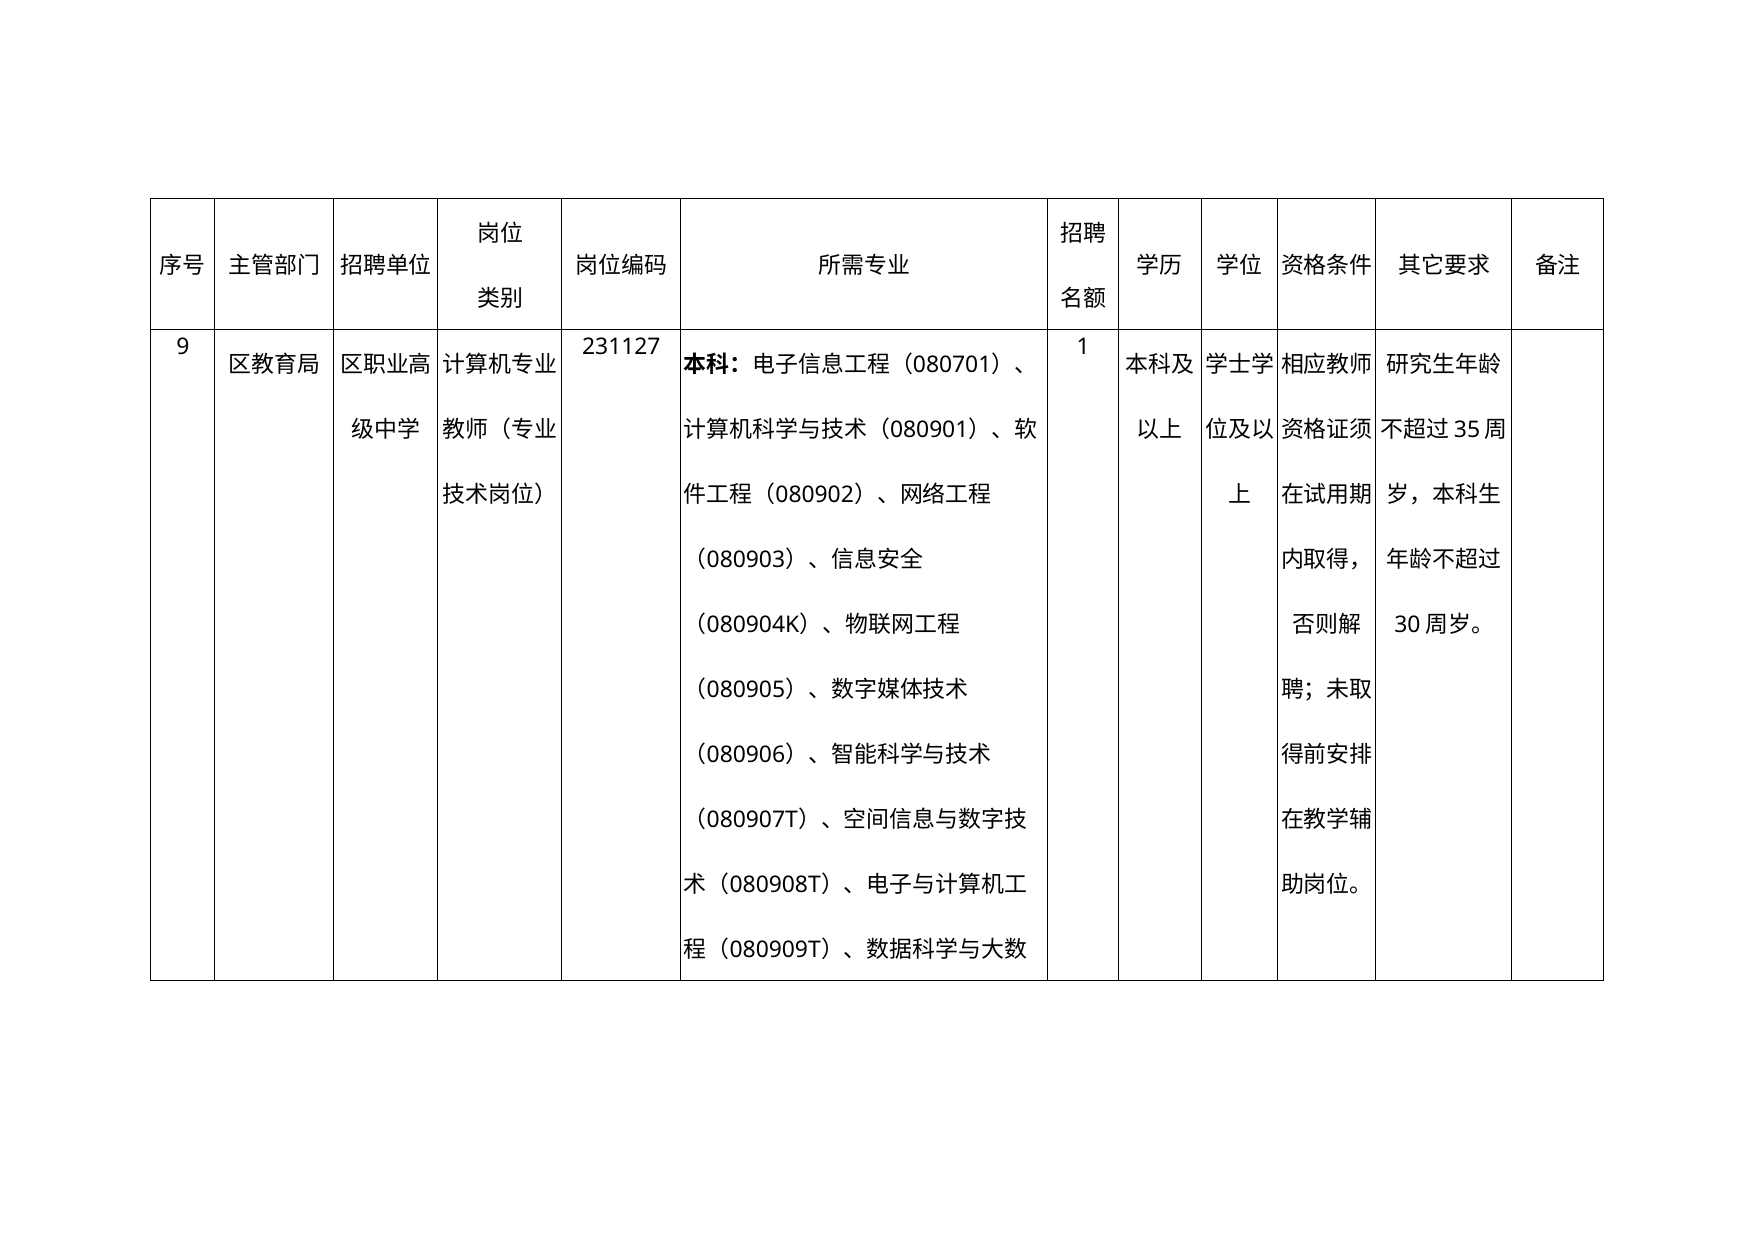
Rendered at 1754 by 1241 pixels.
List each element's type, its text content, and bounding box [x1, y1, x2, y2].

table_cell 9 [151, 330, 214, 980]
table_header 学历 [1119, 199, 1201, 329]
table_header 招聘单位 [334, 199, 437, 329]
table_cell 231127 [562, 330, 680, 980]
table_cell 本科及以上 [1119, 330, 1201, 980]
table_header 招聘名额 [1048, 199, 1118, 329]
table_header 学位 [1202, 199, 1277, 329]
table_cell 研究生年龄不超过35周岁，本科生年龄不超过30周岁。 [1376, 330, 1511, 980]
table_header 所需专业 [681, 199, 1047, 329]
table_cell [681, 330, 1047, 980]
table_header 岗位编码 [562, 199, 680, 329]
table_header 主管部门 [215, 199, 333, 329]
table_cell 区教育局 [215, 330, 333, 980]
table_cell 相应教师资格证须在试用期内取得，否则解聘；未取得前安排在教学辅助岗位。 [1278, 330, 1375, 980]
table_header 其它要求 [1376, 199, 1511, 329]
table_header 资格条件 [1278, 199, 1375, 329]
table_header 备注 [1512, 199, 1603, 329]
table_header 序号 [151, 199, 214, 329]
table_cell 计算机专业教师（专业技术岗位） [438, 330, 561, 980]
table_cell 1 [1048, 330, 1118, 980]
table_cell 区职业高级中学 [334, 330, 437, 980]
table_header 岗位 类别 [438, 199, 561, 329]
table_cell [1512, 330, 1603, 980]
table_cell 学士学位及以上 [1202, 330, 1277, 980]
